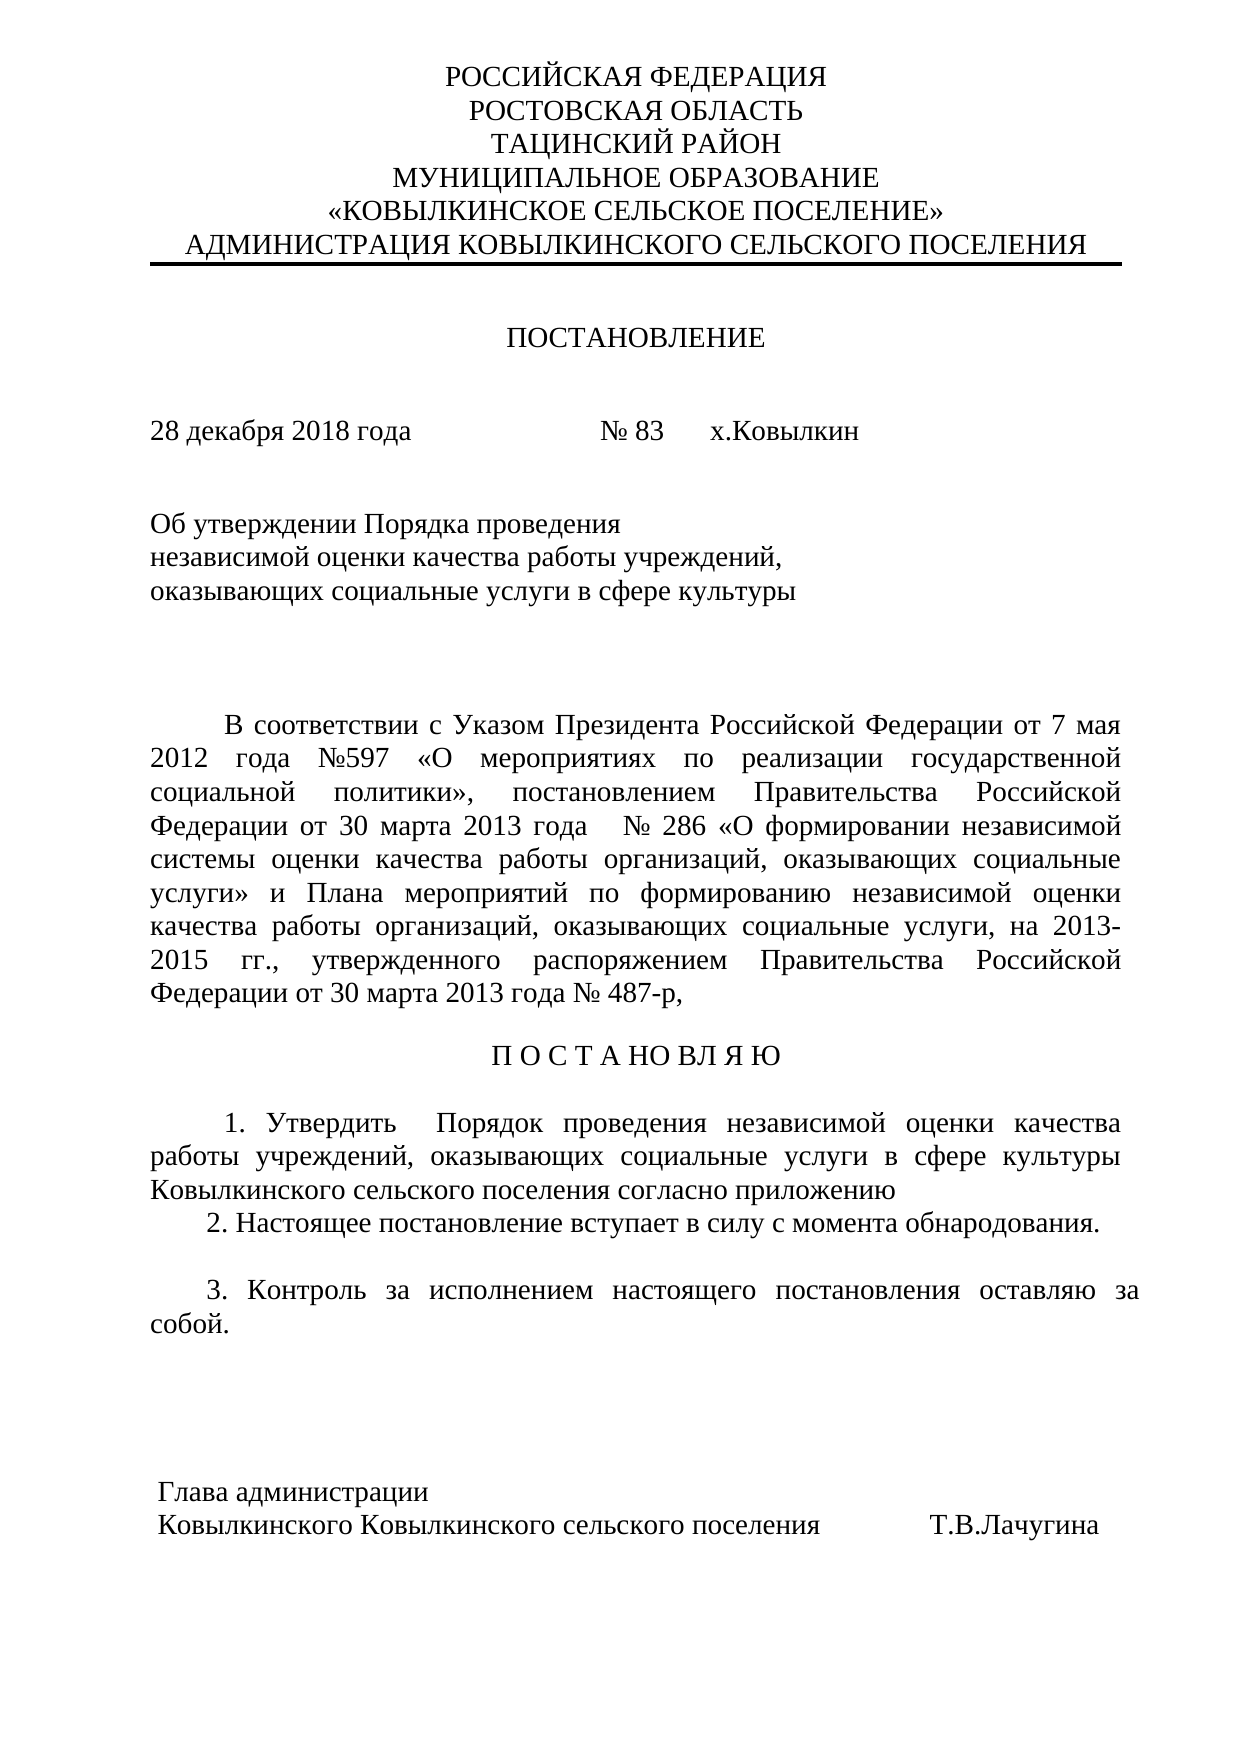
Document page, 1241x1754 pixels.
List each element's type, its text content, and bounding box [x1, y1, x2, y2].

text независимой оценки качества работы учреждений, [150, 539, 1122, 573]
text 28 декабря 2018 года № 83 х.Ковылкин [150, 413, 1122, 446]
text В соответствии с Указом Президента Российской Федерации от 7 мая 2012 года №597 «О мероприятиях по реализации государственной социальной политики», постановлением Правительства Российской Федерации от 30 марта 2013 года № 286 «О формировании независимой системы оценки качества работы организаций, оказывающих социальные услуги» и Плана мероприятий по формированию независимой оценки качества работы организаций, оказывающих социальные услуги, на 2013-2015 гг., утвержденного распоряжением Правительства Российской Федерации от 30 марта 2013 года № 487-р, [150, 707, 1122, 1009]
text 1. Утвердить Порядок проведения независимой оценки качества работы учреждений, оказывающих социальные услуги в сфере культуры Ковылкинского сельского поселения согласно приложению [150, 1105, 1122, 1205]
text 2. Настоящее постановление вступает в силу с момента обнародования. [150, 1205, 1122, 1239]
text Ковылкинского Ковылкинского сельского поселения Т.В.Лачугина [150, 1507, 1141, 1541]
subtitle ПОСТАНОВЛЕНИЕ [150, 320, 1122, 353]
text «КОВЫЛКИНСКОЕ СЕЛЬСКОЕ ПОСЕЛЕНИЕ» [150, 193, 1122, 227]
text МУНИЦИПАЛЬНОЕ ОБРАЗОВАНИЕ [150, 160, 1122, 193]
text ТАЦИНСКИЙ РАЙОН [150, 126, 1122, 160]
text Глава администрации [150, 1474, 1141, 1507]
text Об утверждении Порядка проведения [150, 506, 1122, 539]
text РОСТОВСКАЯ ОБЛАСТЬ [150, 93, 1122, 126]
text 3. Контроль за исполнением настоящего постановления оставляю за собой. [150, 1272, 1141, 1339]
text АДМИНИСТРАЦИЯ КОВЫЛКИНСКОГО СЕЛЬСКОГО ПОСЕЛЕНИЯ [150, 227, 1122, 262]
text П О С Т А НО ВЛ Я Ю [150, 1038, 1122, 1071]
text РОССИЙСКАЯ ФЕДЕРАЦИЯ [150, 59, 1122, 93]
text оказывающих социальные услуги в сфере культуры [150, 573, 1122, 606]
